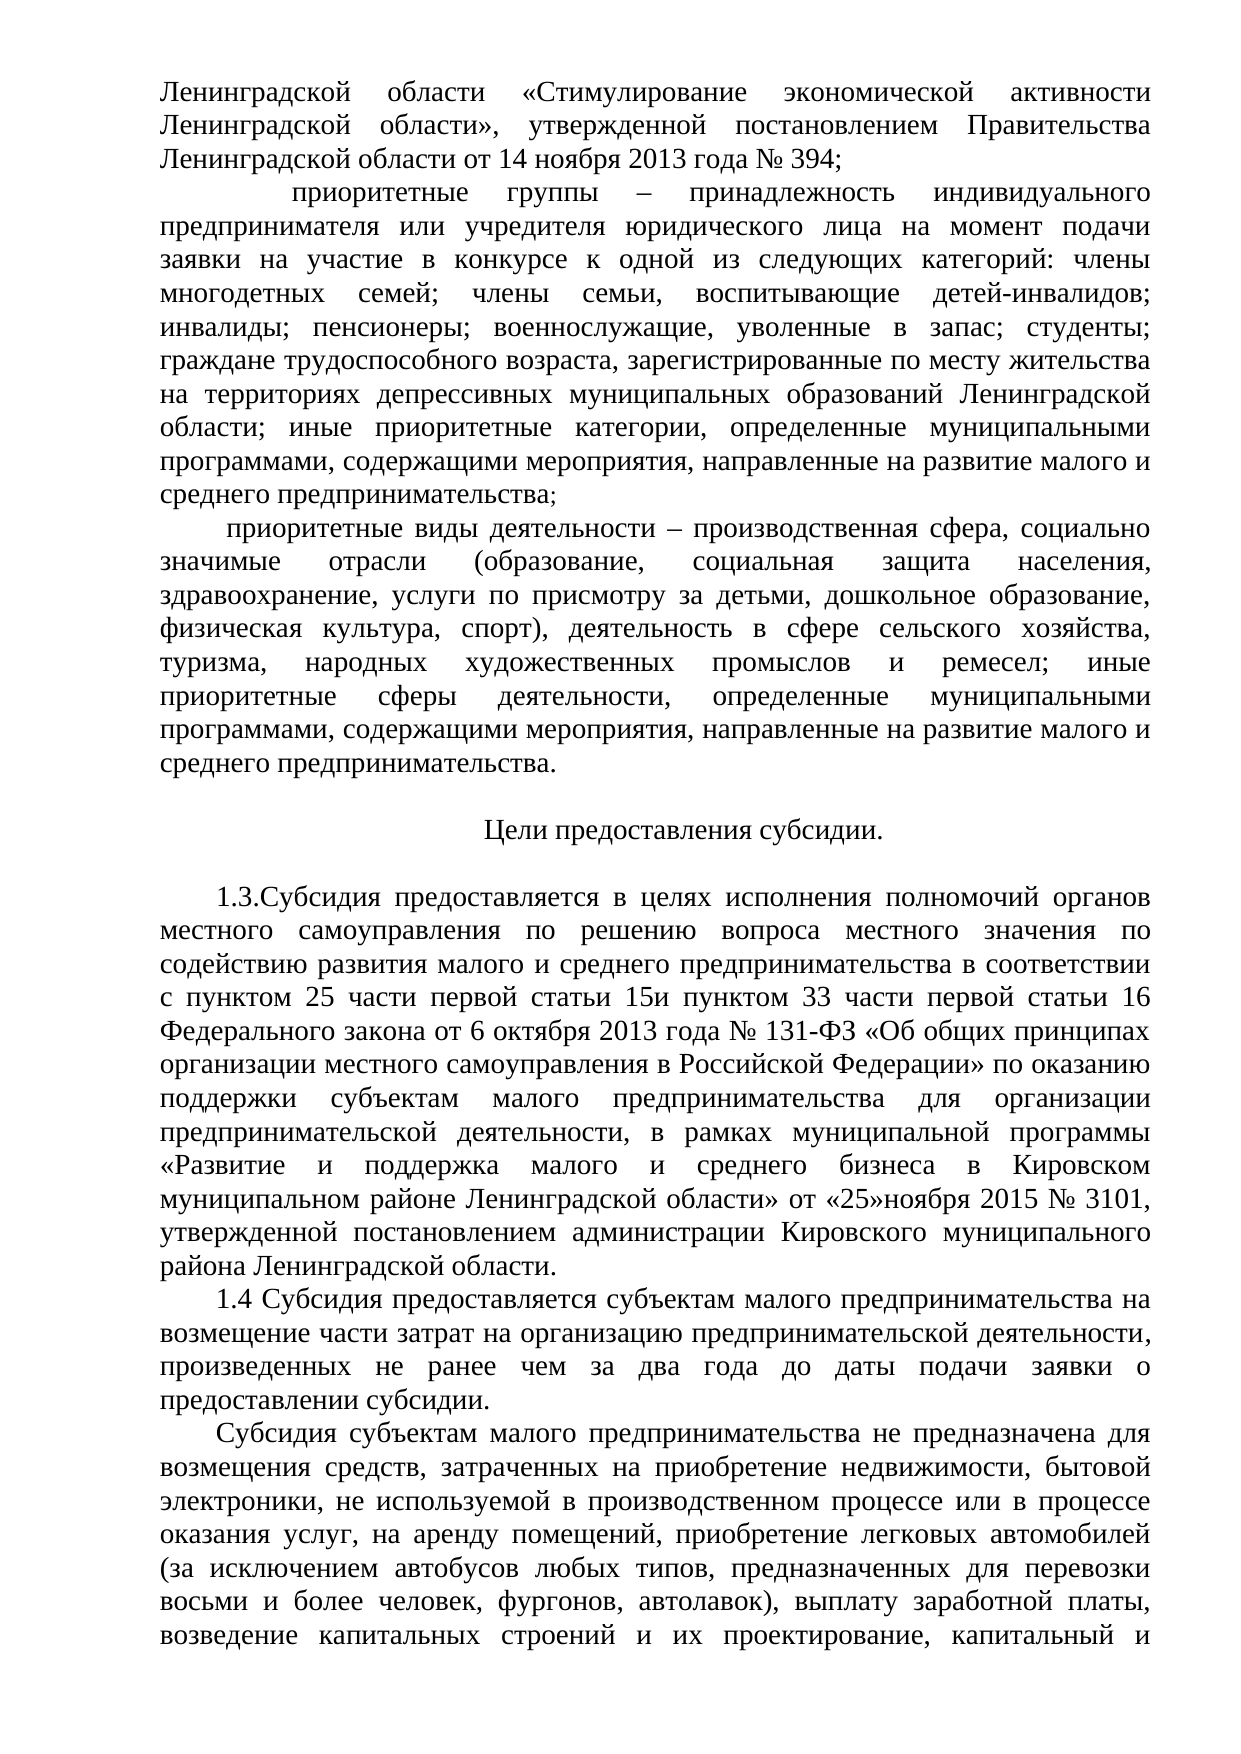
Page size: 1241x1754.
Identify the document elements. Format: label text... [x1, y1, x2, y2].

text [159, 1416, 1152, 1650]
text Цели предоставления субсидии. [159, 812, 1152, 845]
text 1.3.Субсидия предоставляется в целях исполнения полномочий органов местного самоуправления по решению вопроса местного значения по содействию развития малого и среднего предпринимательства в соответствии с пунктом 25 части первой статьи 15и пунктом 33 части первой статьи 16 Федерального закона от 6 октября 2013 года № 131-ФЗ «Об общих принципах организации местного самоуправления в Российской Федерации» по оказанию поддержки субъектам малого предпринимательства для организации предпринимательской деятельности, в рамках муниципальной программы «Развитие и поддержка малого и среднего бизнеса в Кировском муниципальном районе Ленинградской области» от «25»ноября 2015 № 3101, утвержденной постановлением администрации Кировского муниципального района Ленинградской области. [159, 879, 1152, 1281]
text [159, 74, 1152, 174]
text 1.4 Субсидия предоставляется субъектам малого предпринимательства на возмещение части затрат на организацию предпринимательской деятельности, произведенных не ранее чем за два года до даты подачи заявки о предоставлении субсидии. [159, 1281, 1152, 1416]
text приоритетные группы – принадлежность индивидуального предпринимателя или учредителя юридического лица на момент подачи заявки на участие в конкурсе к одной из следующих категорий: члены многодетных семей; члены семьи, воспитывающие детей-инвалидов; инвалиды; пенсионеры; военнослужащие, уволенные в запас; студенты; граждане трудоспособного возраста, зарегистрированные по месту жительства на территориях депрессивных муниципальных образований Ленинградской области; иные приоритетные категории, определенные муниципальными программами, содержащими мероприятия, направленные на развитие малого и среднего предпринимательства; [159, 174, 1152, 510]
text приоритетные виды деятельности – производственная сфера, социально значимые отрасли (образование, социальная защита населения, здравоохранение, услуги по присмотру за детьми, дошкольное образование, физическая культура, спорт), деятельность в сфере сельского хозяйства, туризма, народных художественных промыслов и ремесел; иные приоритетные сферы деятельности, определенные муниципальными программами, содержащими мероприятия, направленные на развитие малого и среднего предпринимательства. [159, 510, 1152, 778]
